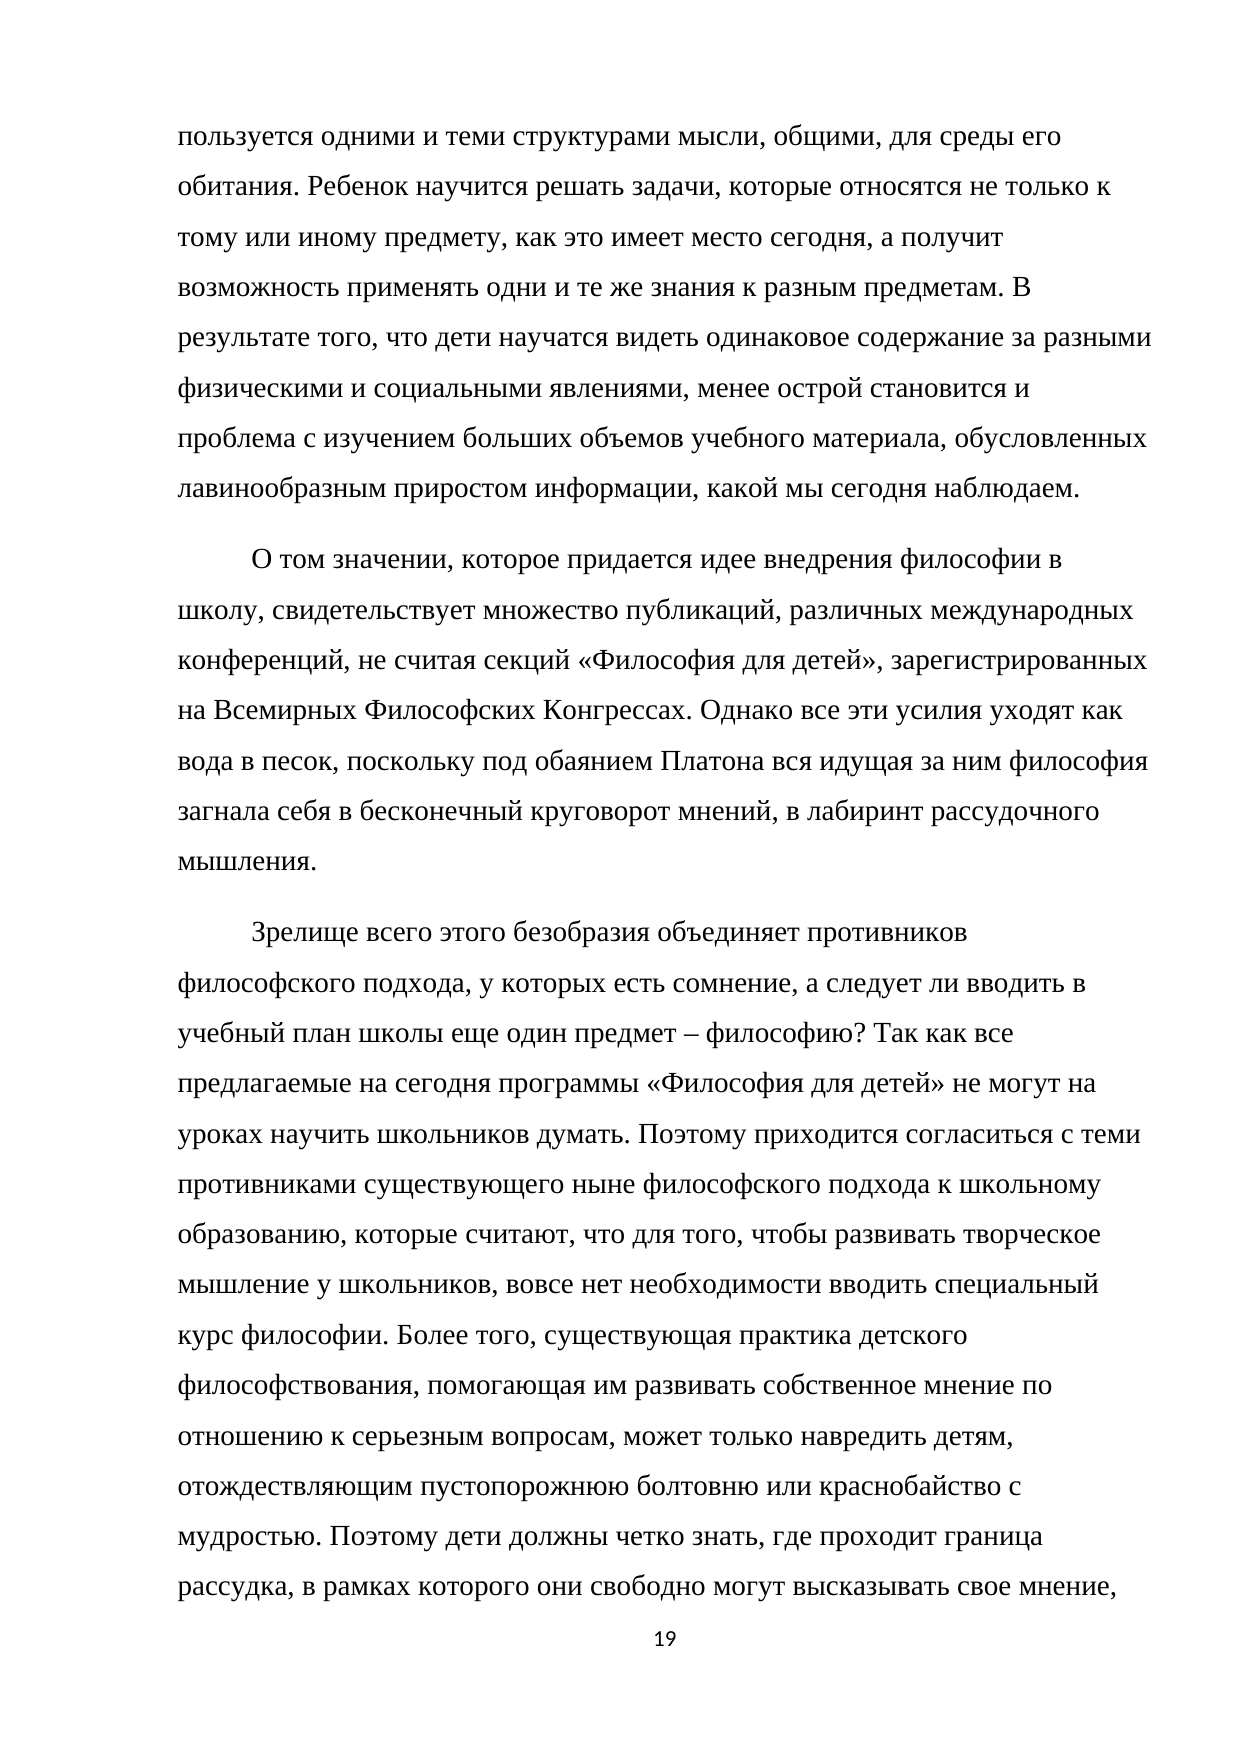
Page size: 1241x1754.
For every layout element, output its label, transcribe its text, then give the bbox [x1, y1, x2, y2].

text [177, 914, 1152, 1602]
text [177, 118, 1152, 504]
text О том значении, которое придается идее внедрения философии в школу, свидетельствует множество публикаций, различных международных конференций, не считая секций «Философия для детей», зарегистрированных на Всемирных Философских Конгрессах. Однако все эти усилия уходят как вода в песок, поскольку под обаянием Платона вся идущая за ним философия загнала себя в бесконечный круговорот мнений, в лабиринт рассудочного мышления. [177, 541, 1152, 877]
